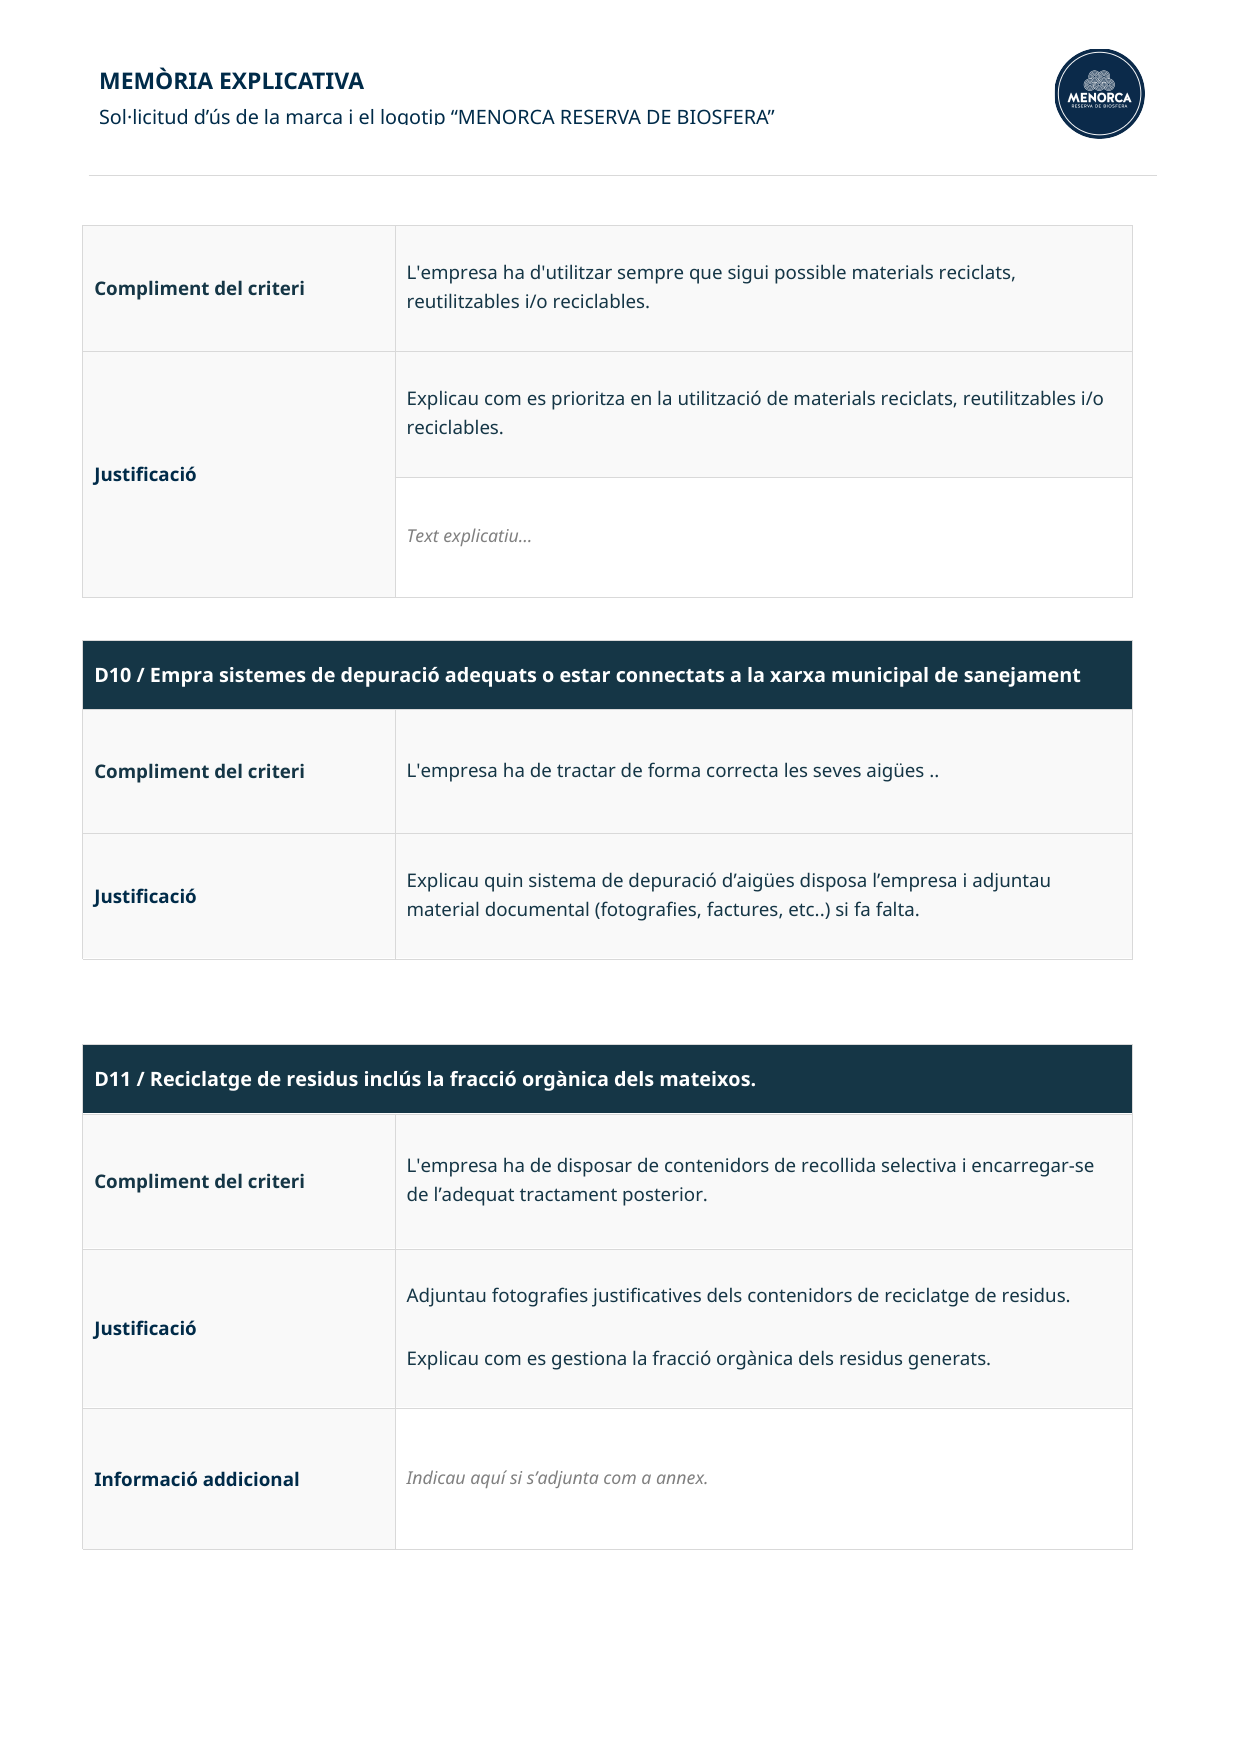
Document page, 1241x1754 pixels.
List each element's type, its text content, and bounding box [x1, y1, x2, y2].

table_cell L'empresa ha d'utilitzar sempre que sigui possible materials reciclats, reutilitzables i/o reciclables. [396, 226, 1132, 351]
table_cell L'empresa ha de disposar de contenidors de recollida selectiva i encarregar-se de l’adequat tractament posterior. [396, 1115, 1132, 1248]
table_cell Compliment del criteri [83, 226, 395, 351]
picture [1054, 49, 1145, 139]
table_cell Adjuntau fotografies justificatives dels contenidors de reciclatge de residus. Explicau com es gestiona la fracció orgànica dels residus generats. [396, 1250, 1132, 1407]
table_cell Justificació [83, 834, 395, 958]
table_cell Informació addicional [83, 1409, 395, 1549]
table_cell Justificació [83, 352, 395, 597]
table_cell Indicau aquí si s’adjunta com a annex. [396, 1409, 1132, 1549]
table_cell Compliment del criteri [83, 1115, 395, 1248]
table_header D10 / Empra sistemes de depuració adequats o estar connectats a la xarxa municipal de sanejament [83, 641, 1132, 709]
table_cell Text explicatiu… [396, 478, 1132, 597]
table_cell L'empresa ha de tractar de forma correcta les seves aigües .. [396, 710, 1132, 833]
table_cell Compliment del criteri [83, 710, 395, 833]
table_cell Justificació [83, 1250, 395, 1407]
table_cell Explicau quin sistema de depuració d’aigües disposa l’empresa i adjuntau material documental (fotografies, factures, etc..) si fa falta. [396, 834, 1132, 958]
table_header D11 / Reciclatge de residus inclús la fracció orgànica dels mateixos. [83, 1045, 1132, 1113]
table_cell Explicau com es prioritza en la utilització de materials reciclats, reutilitzables i/o reciclables. [396, 352, 1132, 477]
